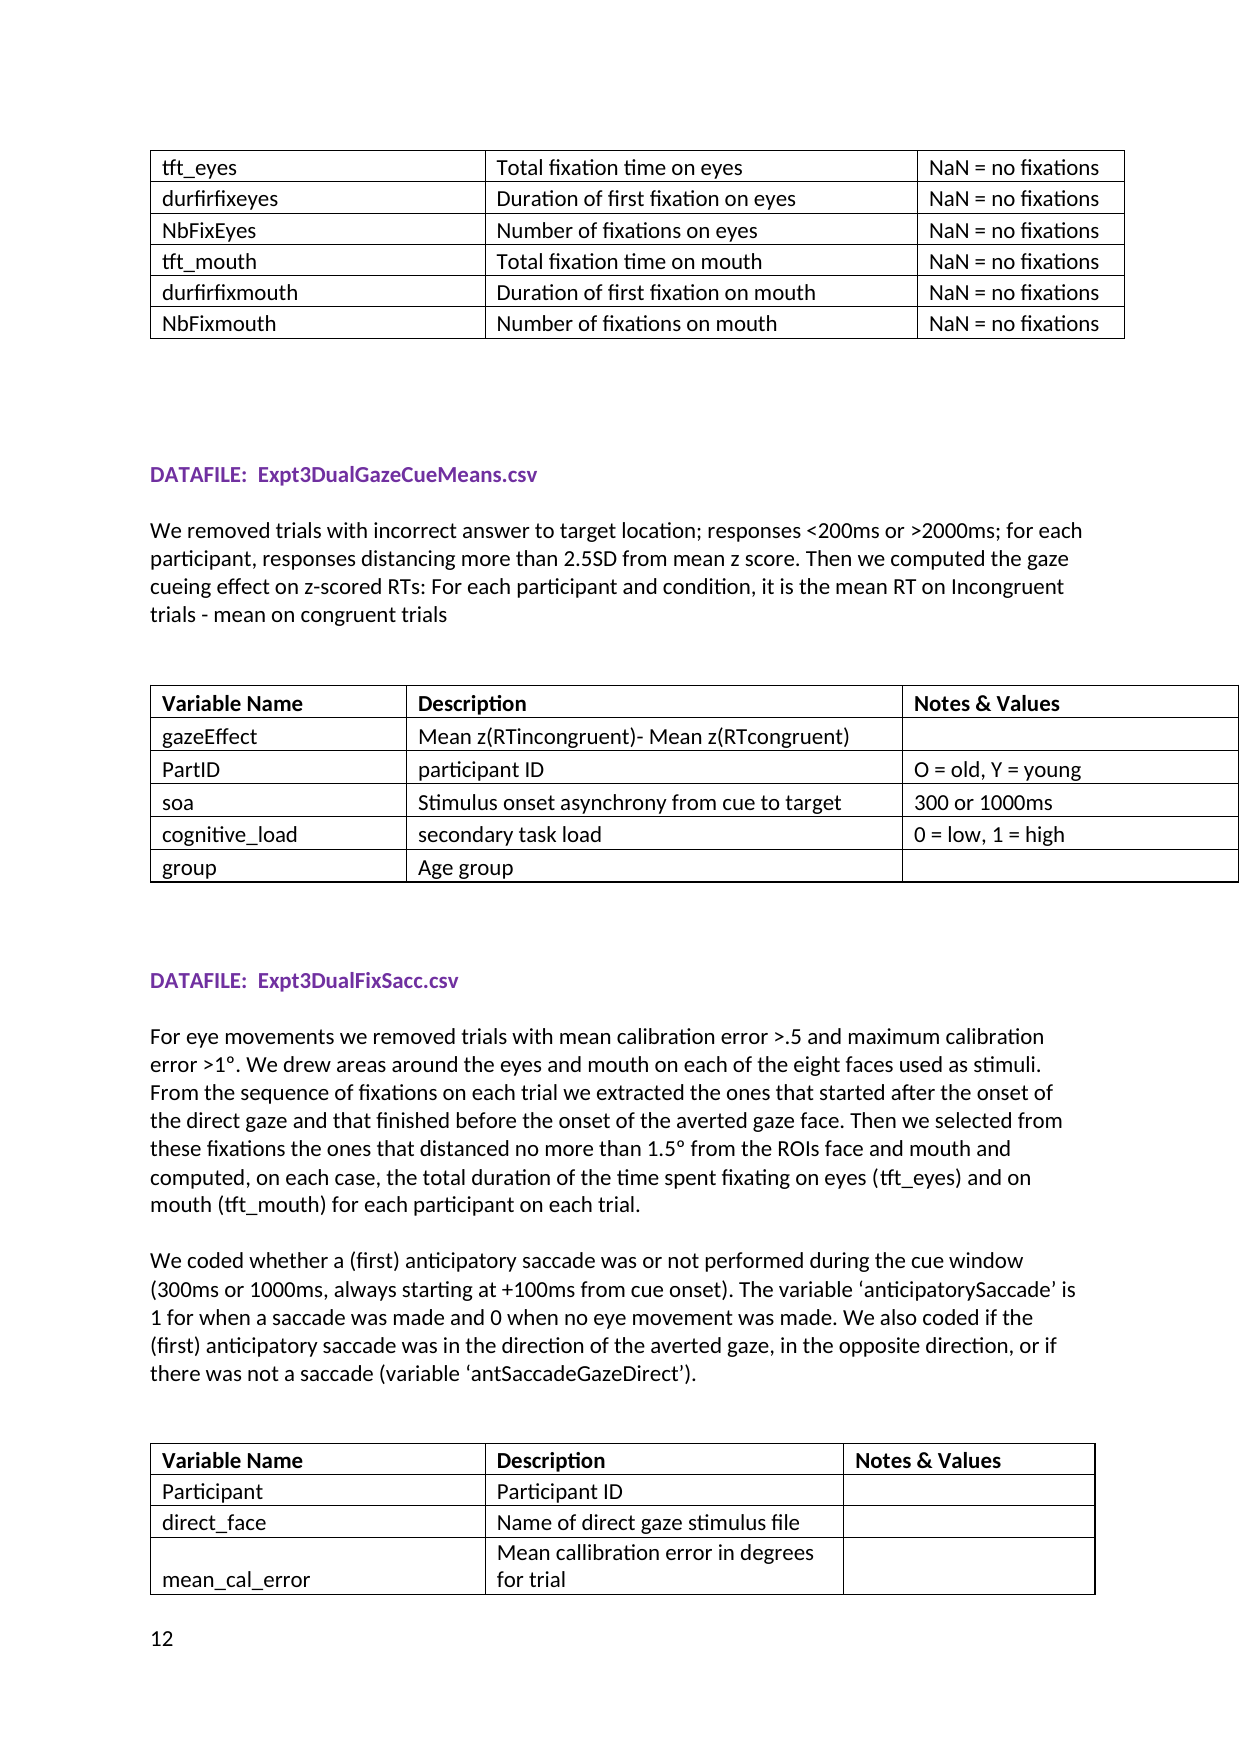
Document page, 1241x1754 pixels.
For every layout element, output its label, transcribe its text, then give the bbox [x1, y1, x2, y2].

table_cell [903, 718, 1238, 750]
table_cell durfirfixeyes [151, 182, 485, 212]
table_cell [844, 1475, 1094, 1505]
table_cell [844, 1538, 1094, 1594]
table_cell participant ID [407, 751, 902, 783]
text DATAFILE: Expt3DualGazeCueMeans.csv [150, 460, 1090, 488]
table_cell gazeEffect [151, 718, 406, 750]
table_header Description [407, 686, 902, 717]
table_cell NaN = no fixations [918, 214, 1124, 244]
table_cell Number of fixations on mouth [486, 307, 917, 337]
table_cell PartID [151, 751, 406, 783]
table_cell Stimulus onset asynchrony from cue to target [407, 784, 902, 816]
table_cell Participant ID [486, 1475, 843, 1505]
table_cell group [151, 850, 406, 881]
table_header Variable Name [151, 686, 406, 717]
table_cell cognitive_load [151, 817, 406, 848]
table_cell NaN = no fixations [918, 245, 1124, 275]
table_cell Participant [151, 1475, 485, 1505]
table_cell Duration of first fixation on mouth [486, 276, 917, 306]
table_cell Total fixation time on eyes [486, 151, 917, 181]
table_cell mean_cal_error [151, 1538, 485, 1594]
table_cell [903, 850, 1238, 881]
table_cell NaN = no fixations [918, 307, 1124, 337]
table_cell 300 or 1000ms [903, 784, 1238, 816]
table_cell Name of direct gaze stimulus file [486, 1506, 843, 1537]
table_cell Number of fixations on eyes [486, 214, 917, 244]
table_cell Duration of first fixation on eyes [486, 182, 917, 212]
table_cell [844, 1506, 1094, 1537]
text We coded whether a (first) anticipatory saccade was or not performed during the cue window (300ms or 1000ms, always starting at +100ms from cue onset). The variable ‘anticipatorySaccade’ is 1 for when a saccade was made and 0 when no eye movement was made. We also coded if the (first) anticipatory saccade was in the direction of the averted gaze, in the opposite direction, or if there was not a saccade (variable ‘antSaccadeGazeDirect’). [150, 1247, 1090, 1387]
table_cell Age group [407, 850, 902, 881]
table_header Notes & Values [903, 686, 1238, 717]
table_cell direct_face [151, 1506, 485, 1537]
table_cell tft_mouth [151, 245, 485, 275]
table_cell O = old, Y = young [903, 751, 1238, 783]
text DATAFILE: Expt3DualFixSacc.csv [150, 966, 1090, 994]
table_cell Mean callibration error in degrees for trial [486, 1538, 843, 1594]
table_header Description [486, 1444, 843, 1474]
table_header Variable Name [151, 1444, 485, 1474]
table_cell Mean z(RTincongruent)- Mean z(RTcongruent) [407, 718, 902, 750]
table_cell durfirfixmouth [151, 276, 485, 306]
table_cell soa [151, 784, 406, 816]
table_cell NaN = no fixations [918, 151, 1124, 181]
text For eye movements we removed trials with mean calibration error >.5 and maximum calibration error >1º. We drew areas around the eyes and mouth on each of the eight faces used as stimuli. From the sequence of fixations on each trial we extracted the ones that started after the onset of the direct gaze and that finished before the onset of the averted gaze face. Then we selected from these fixations the ones that distanced no more than 1.5º from the ROIs face and mouth and computed, on each case, the total duration of the time spent fixating on eyes (tft_eyes) and on mouth (tft_mouth) for each participant on each trial. [150, 1022, 1090, 1219]
table_cell NbFixmouth [151, 307, 485, 337]
table_cell tft_eyes [151, 151, 485, 181]
table_cell NaN = no fixations [918, 276, 1124, 306]
table_header Notes & Values [844, 1444, 1094, 1474]
table_cell NbFixEyes [151, 214, 485, 244]
table_cell NaN = no fixations [918, 182, 1124, 212]
table_cell Total fixation time on mouth [486, 245, 917, 275]
text We removed trials with incorrect answer to target location; responses <200ms or >2000ms; for each participant, responses distancing more than 2.5SD from mean z score. Then we computed the gaze cueing effect on z-scored RTs: For each participant and condition, it is the mean RT on Incongruent trials - mean on congruent trials [150, 516, 1090, 628]
table_cell 0 = low, 1 = high [903, 817, 1238, 848]
table_cell secondary task load [407, 817, 902, 848]
